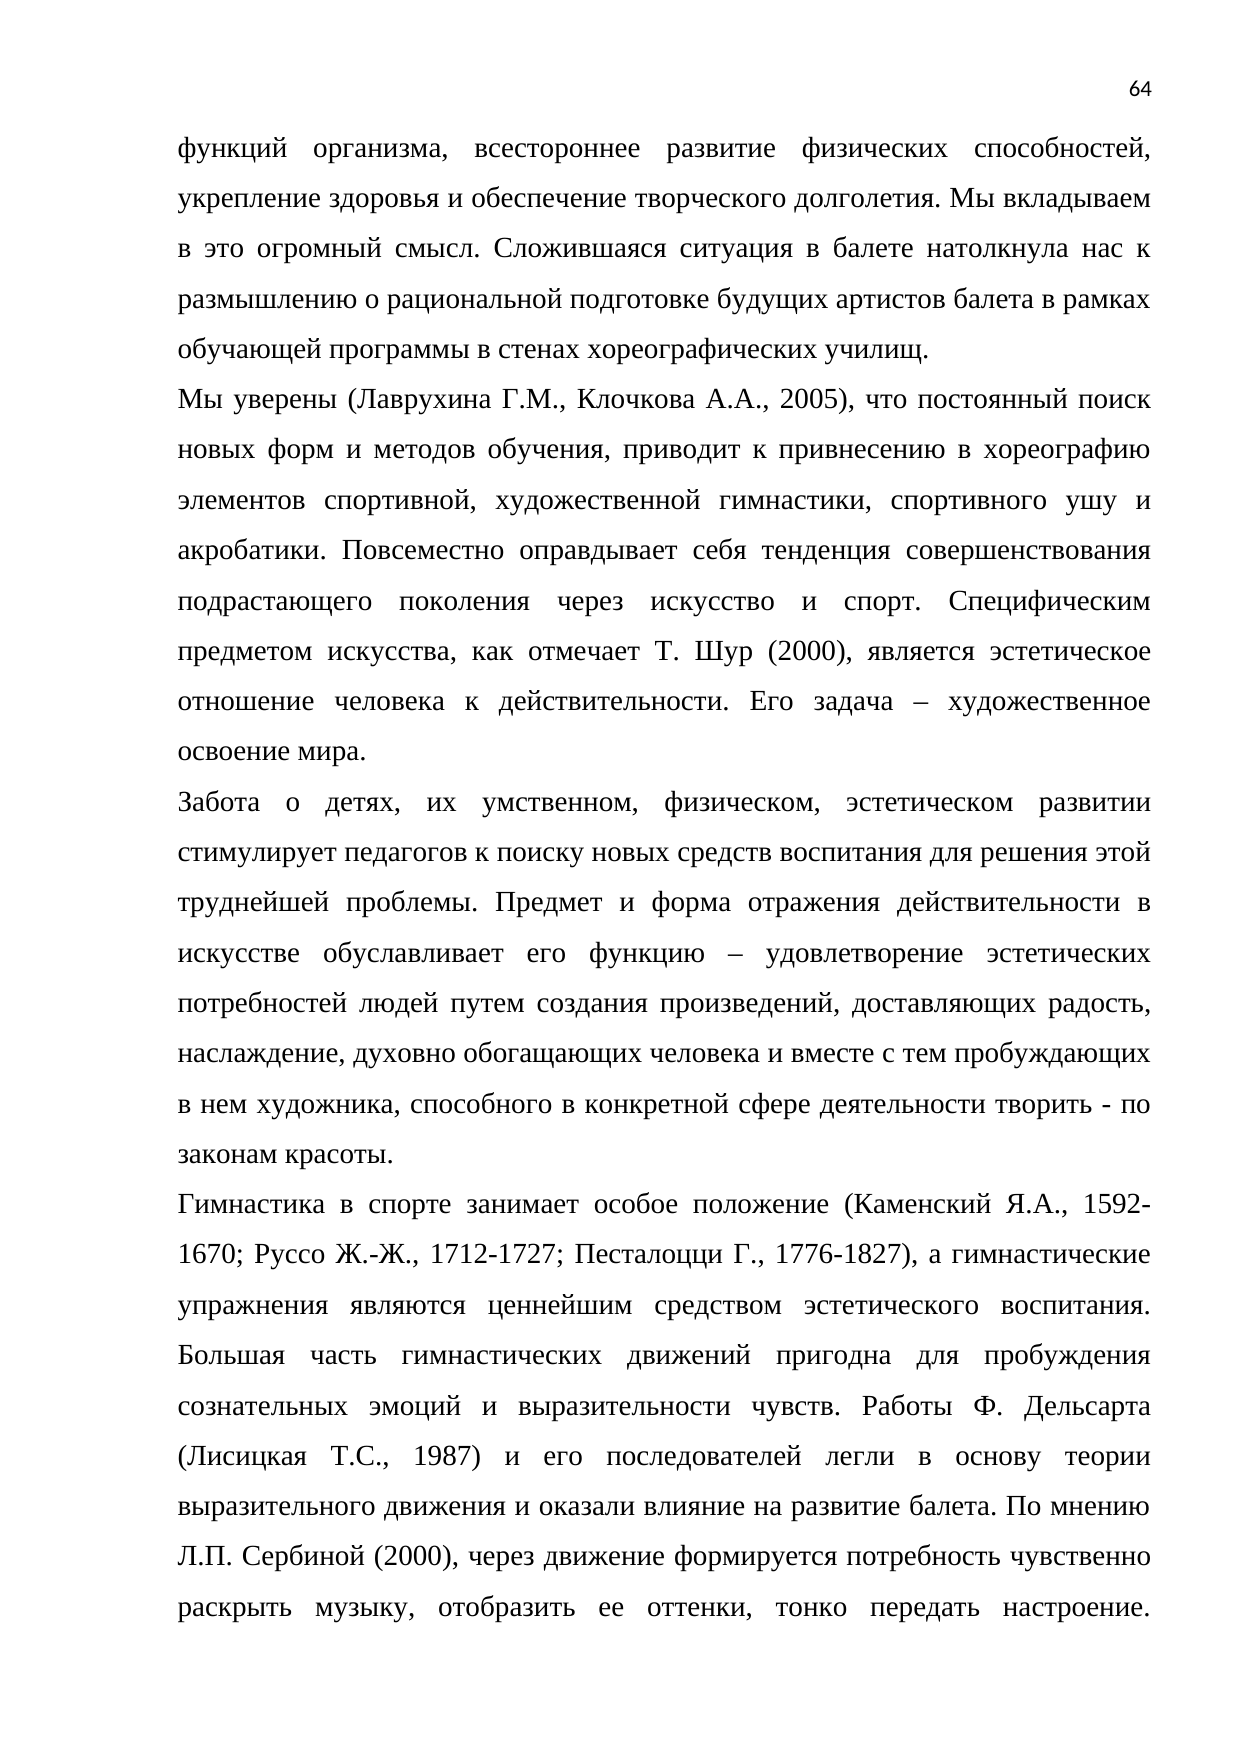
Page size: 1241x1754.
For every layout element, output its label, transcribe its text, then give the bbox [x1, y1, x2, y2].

text Мы уверены (Лаврухина Г.М., Клочкова А.А., 2005), что постоянный поиск новых форм и методов обучения, приводит к привнесению в хореографию элементов спортивной, художественной гимнастики, спортивного ушу и акробатики. Повсеместно оправдывает себя тенденция совершенствования подрастающего поколения через искусство и спорт. Специфическим предметом искусства, как отмечает Т. Шур (2000), является эстетическое отношение человека к действительности. Его задача – художественное освоение мира. [177, 381, 1152, 767]
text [177, 1186, 1152, 1622]
text Забота о детях, их умственном, физическом, эстетическом развитии стимулирует педагогов к поиску новых средств воспитания для решения этой труднейшей проблемы. Предмет и форма отражения действительности в искусстве обуславливает его функцию – удовлетворение эстетических потребностей людей путем создания произведений, доставляющих радость, наслаждение, духовно обогащающих человека и вместе с тем пробуждающих в нем художника, способного в конкретной сфере деятельности творить - по законам красоты. [177, 784, 1152, 1169]
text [177, 130, 1152, 364]
